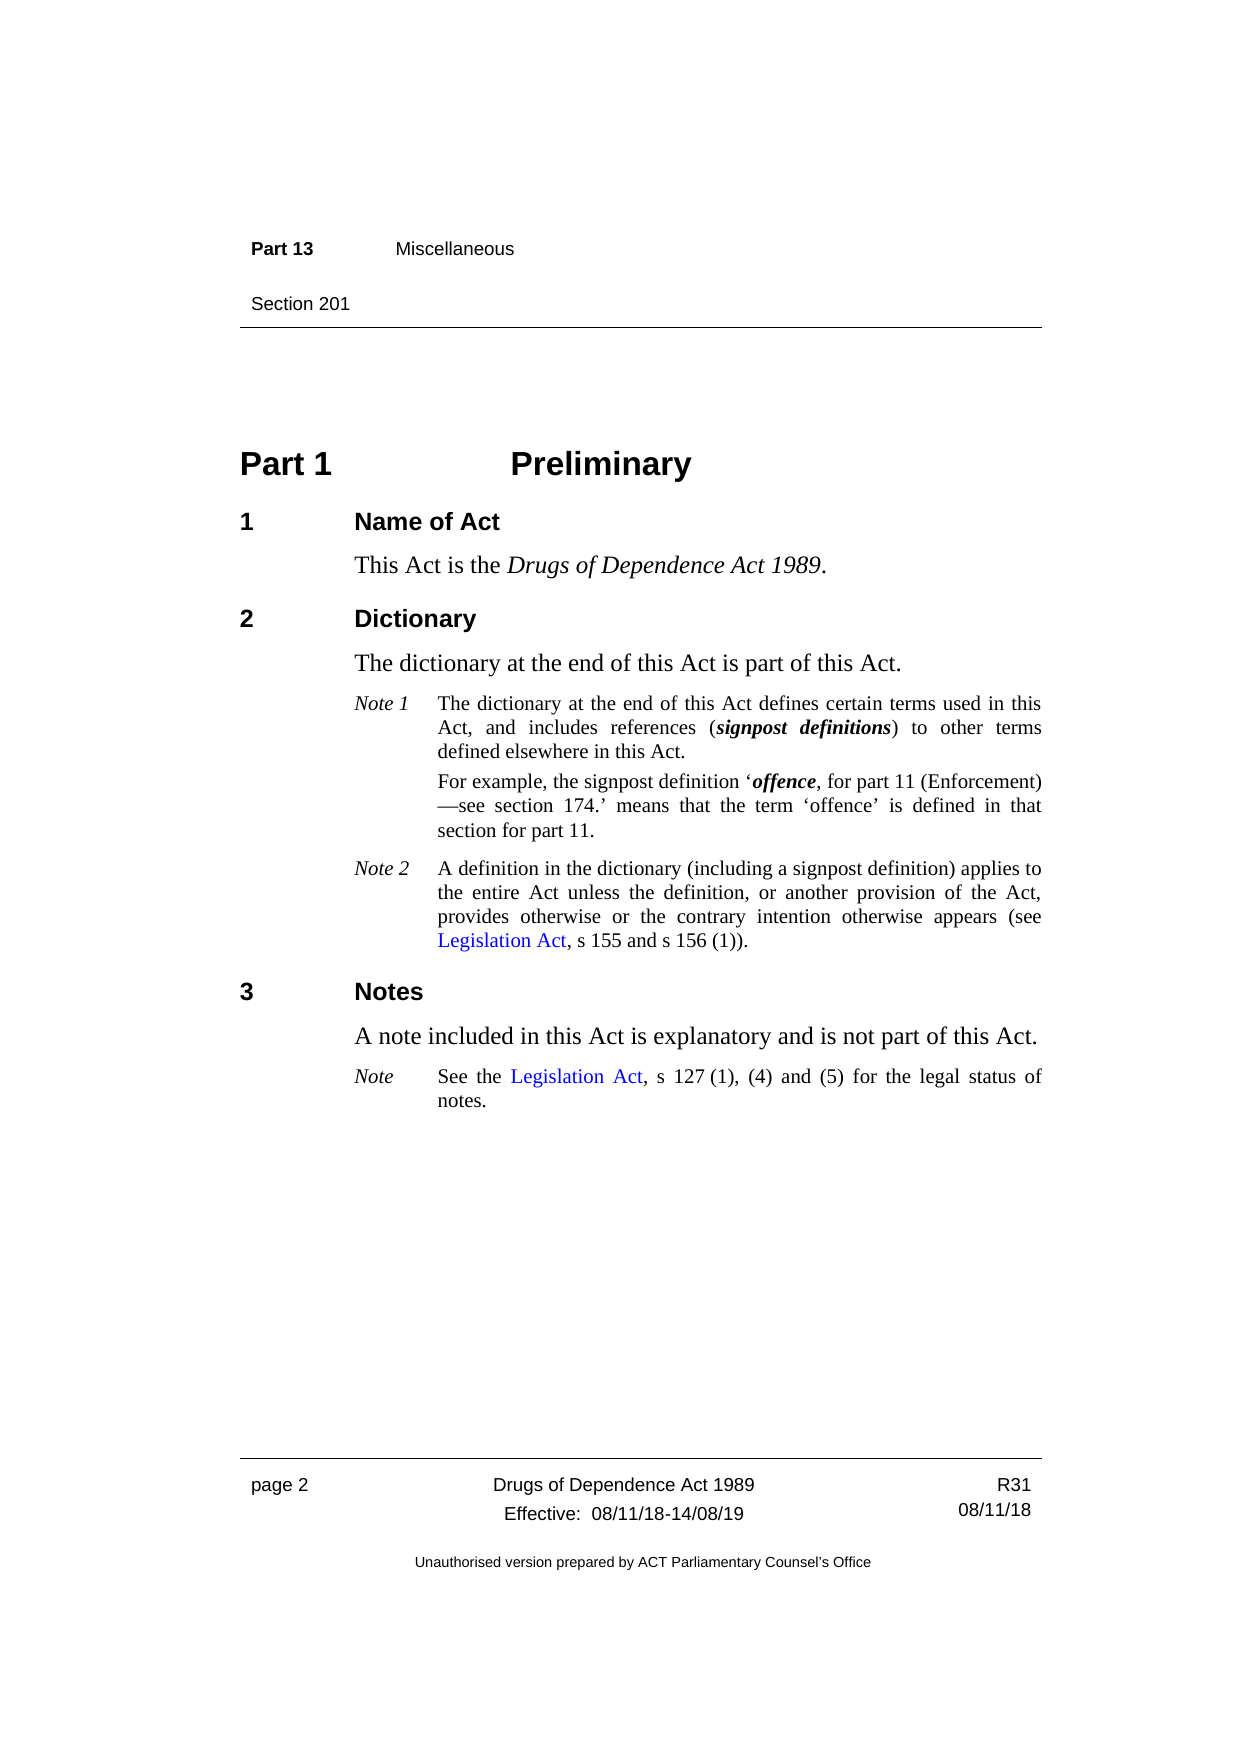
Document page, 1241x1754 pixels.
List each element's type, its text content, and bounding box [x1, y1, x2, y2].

text Note See the Legislation Act, s 127 (1), (4) and (5) for the legal status of notes. [354, 1064, 1042, 1112]
text 2 Dictionary [239, 604, 1042, 633]
text Note 1 The dictionary at the end of this Act defines certain terms used in this Act, and includes references (signpost definitions) to other terms defined elsewhere in this Act. [354, 691, 1042, 763]
text 1 Name of Act [239, 507, 1042, 536]
text 3 Notes [239, 977, 1042, 1006]
text Note 2 A definition in the dictionary (including a signpost definition) applies to the entire Act unless the definition, or another provision of the Act, provides otherwise or the contrary intention otherwise appears (see Legislation Act, s 155 and s 156 (1)). [354, 856, 1042, 952]
text Part 1 Preliminary [239, 444, 1042, 482]
text A note included in this Act is explanatory and is not part of this Act. [354, 1021, 1042, 1049]
text For example, the signpost definition ‘offence, for part 11 (Enforcement)—see section 174.’ means that the term ‘offence’ is defined in that section for part 11. [437, 769, 1042, 842]
text The dictionary at the end of this Act is part of this Act. [354, 648, 1042, 676]
text This Act is the Drugs of Dependence Act 1989. [354, 551, 1042, 579]
